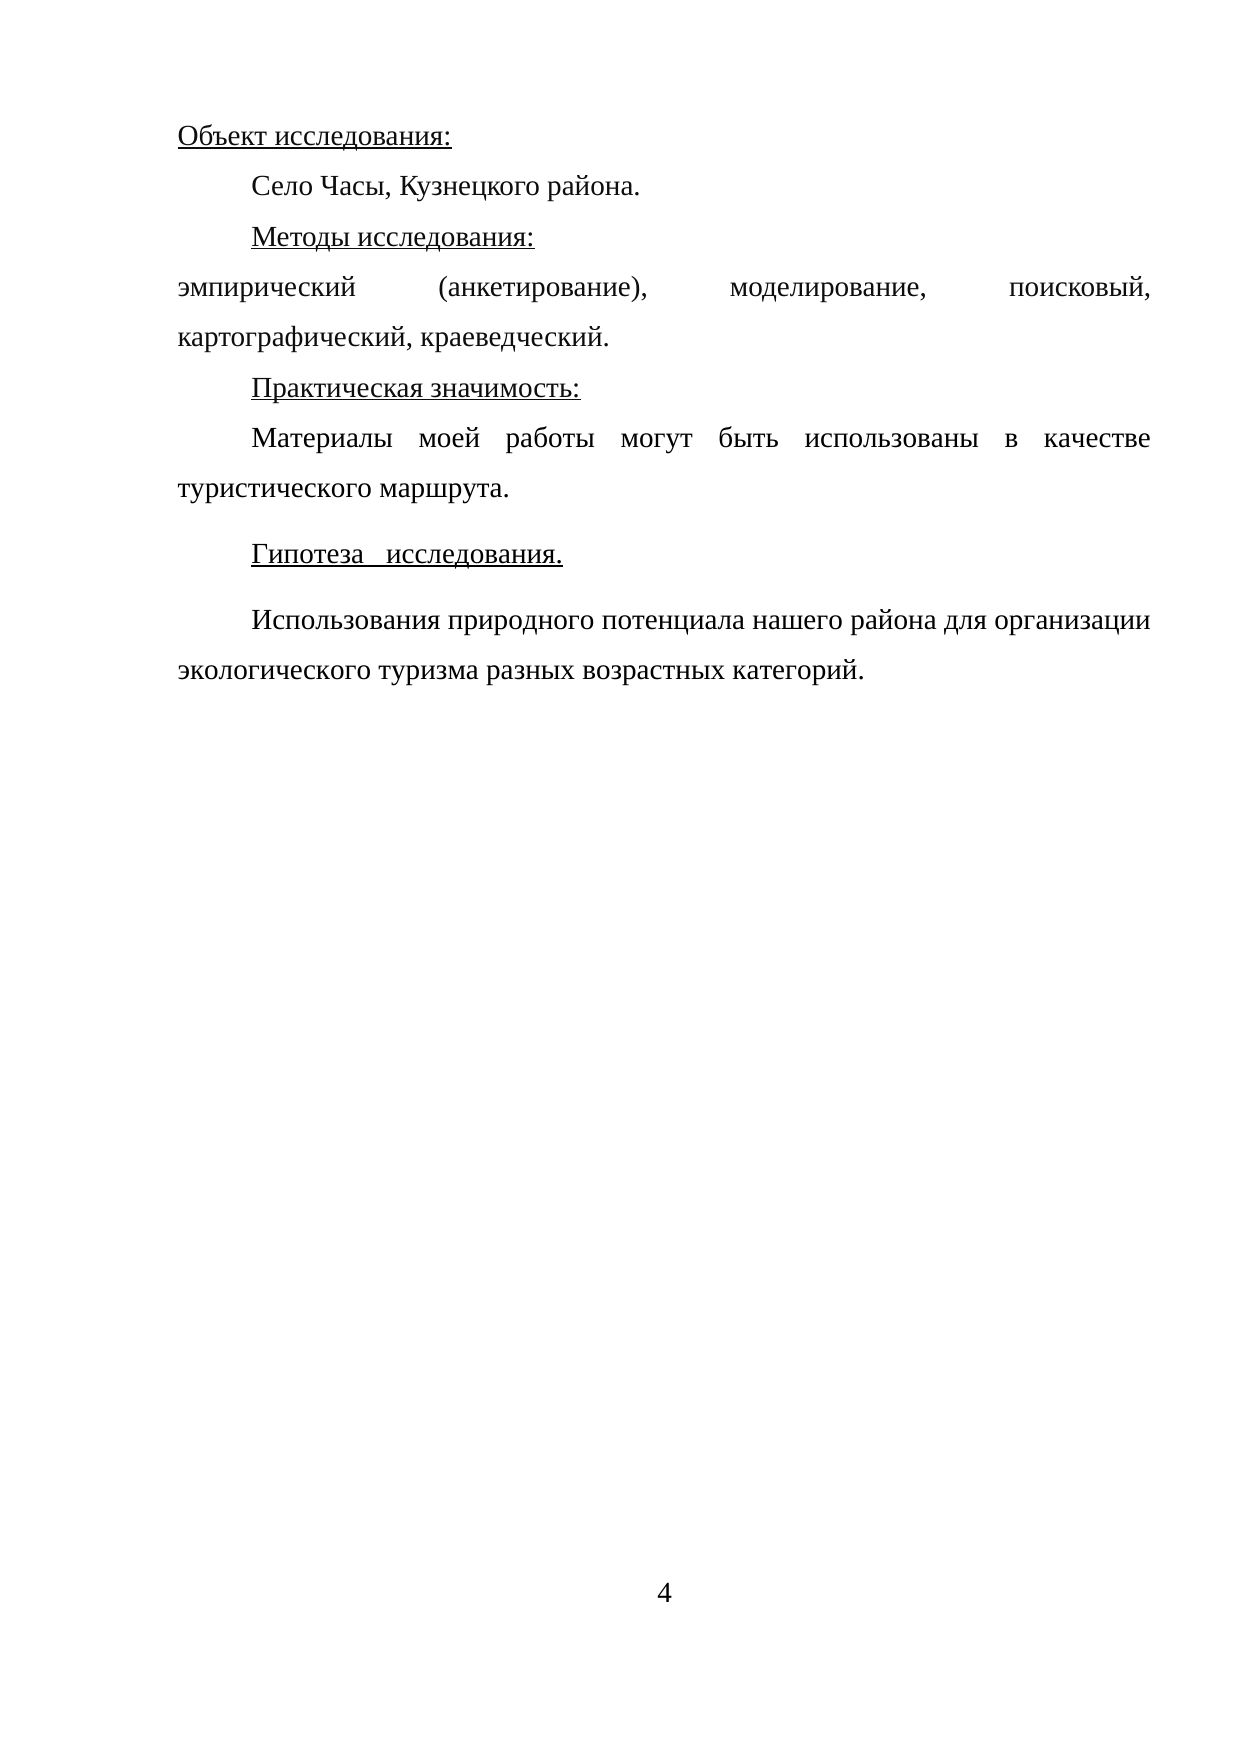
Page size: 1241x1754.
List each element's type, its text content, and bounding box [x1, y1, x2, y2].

text Использования природного потенциала нашего района для организации экологического туризма разных возрастных категорий. [177, 602, 1152, 686]
text Село Часы, Кузнецкого района. [177, 168, 1152, 202]
text Методы исследования: [177, 219, 1152, 252]
text эмпирический (анкетирование), моделирование, поисковый, картографический, краеведческий. [177, 269, 1152, 353]
text Гипотеза исследования. [177, 536, 1152, 570]
text 4 [177, 1576, 1152, 1609]
text Материалы моей работы могут быть использованы в качестве туристического маршрута. [177, 420, 1152, 504]
text Объект исследования: [177, 118, 1152, 152]
text Практическая значимость: [177, 370, 1152, 403]
